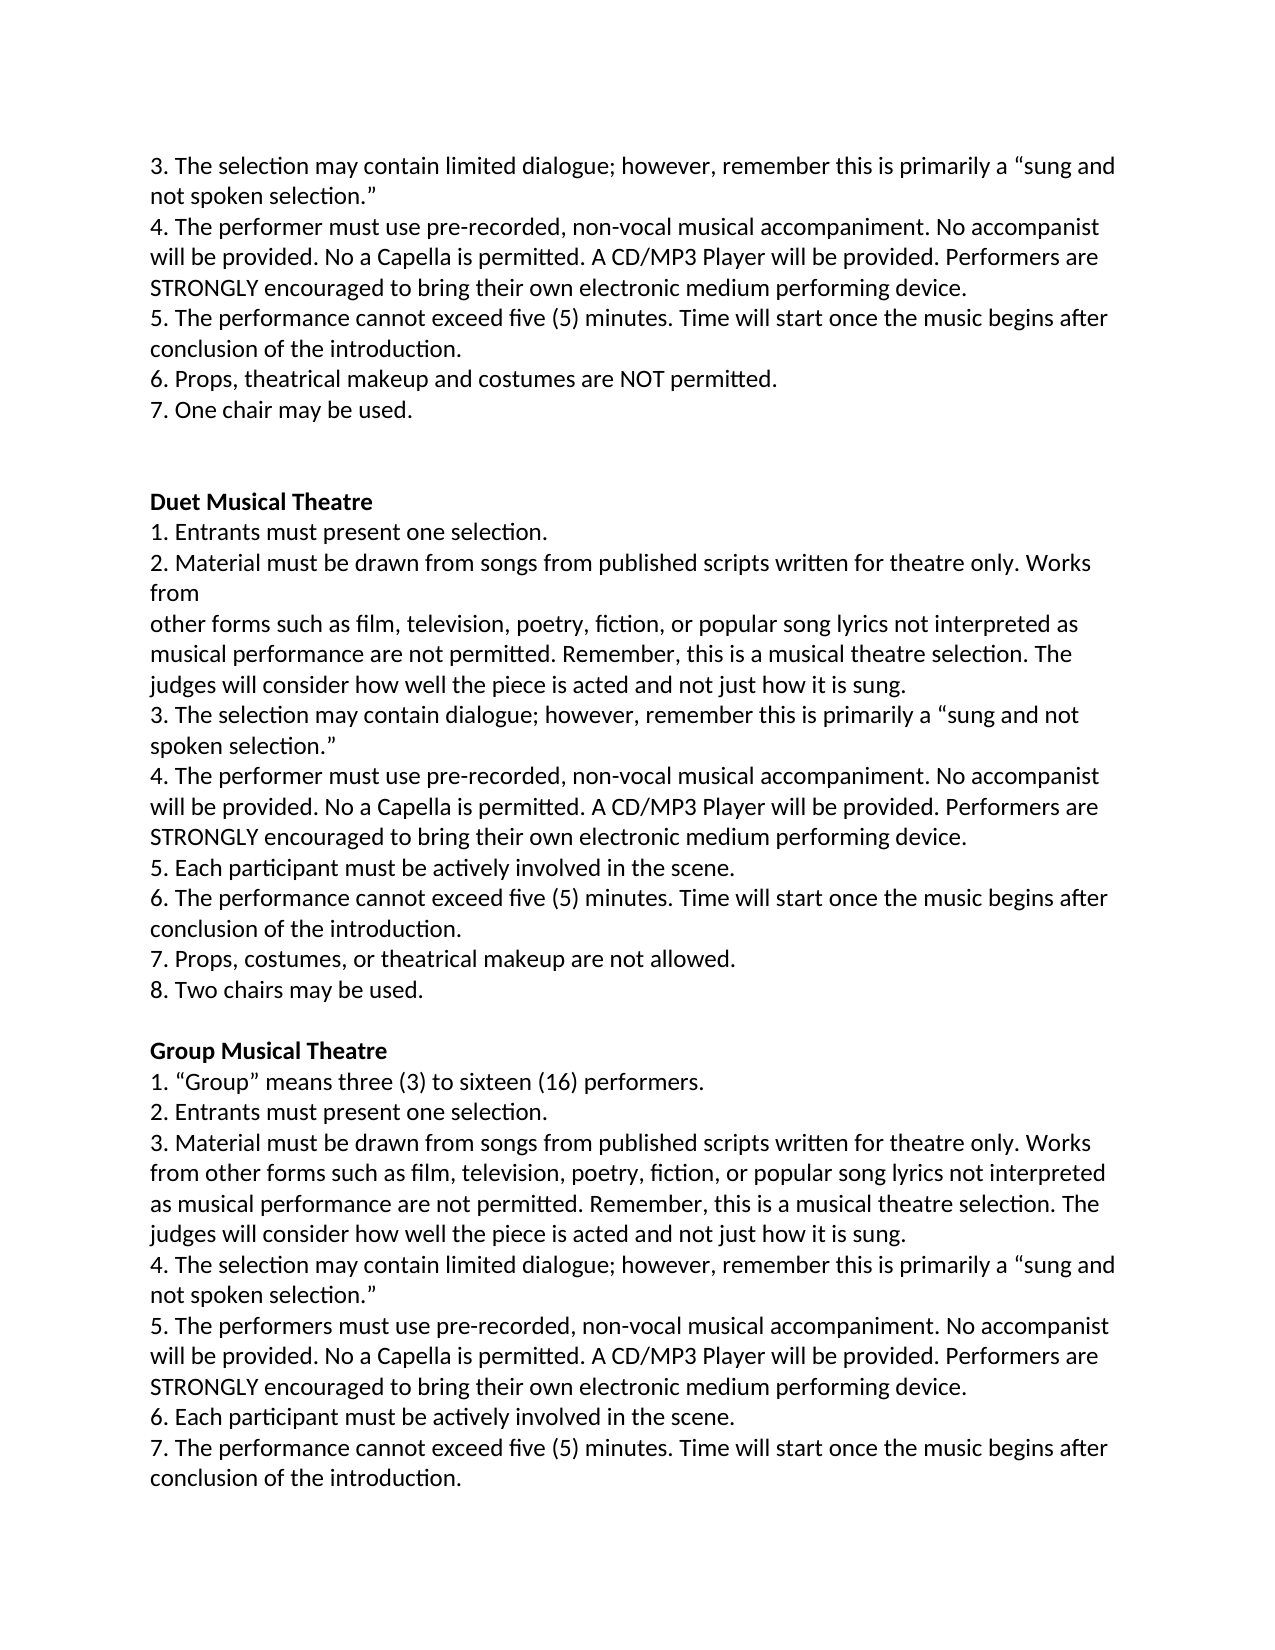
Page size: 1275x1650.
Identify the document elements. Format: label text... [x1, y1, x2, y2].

text 7. The performance cannot exceed five (5) minutes. Time will start once the music begins after [150, 1432, 1125, 1462]
text other forms such as film, television, poetry, fiction, or popular song lyrics not interpreted as [150, 608, 1125, 638]
text 1. Entrants must present one selection. [150, 516, 1125, 547]
text 6. Each participant must be actively involved in the scene. [150, 1401, 1125, 1432]
text 2. Entrants must present one selection. [150, 1096, 1125, 1127]
text 4. The selection may contain limited dialogue; however, remember this is primarily a “sung and not spoken selection.” [150, 1249, 1125, 1310]
text 7. Props, costumes, or theatrical makeup are not allowed. [150, 943, 1125, 974]
text 3. Material must be drawn from songs from published scripts written for theatre only. Works from other forms such as film, television, poetry, fiction, or popular song lyrics not interpreted as musical performance are not permitted. Remember, this is a musical theatre selection. The [150, 1127, 1125, 1218]
text 3. The selection may contain dialogue; however, remember this is primarily a “sung and not spoken selection.” [150, 699, 1125, 760]
text 3. The selection may contain limited dialogue; however, remember this is primarily a “sung and not spoken selection.” [150, 150, 1125, 211]
text 1. “Group” means three (3) to sixteen (16) performers. [150, 1066, 1125, 1096]
text 5. Each participant must be actively involved in the scene. [150, 852, 1125, 882]
text judges will consider how well the piece is acted and not just how it is sung. [150, 669, 1125, 699]
text musical performance are not permitted. Remember, this is a musical theatre selection. The [150, 638, 1125, 669]
text conclusion of the introduction. [150, 1462, 1125, 1493]
text 4. The performer must use pre-recorded, non-vocal musical accompaniment. No accompanist will be provided. No a Capella is permitted. A CD/MP3 Player will be provided. Performers are STRONGLY encouraged to bring their own electronic medium performing device. [150, 211, 1125, 303]
text Group Musical Theatre [150, 1035, 1125, 1066]
text 5. The performers must use pre-recorded, non-vocal musical accompaniment. No accompanist will be provided. No a Capella is permitted. A CD/MP3 Player will be provided. Performers are [150, 1310, 1125, 1371]
text 2. Material must be drawn from songs from published scripts written for theatre only. Works from [150, 547, 1125, 608]
text 6. The performance cannot exceed five (5) minutes. Time will start once the music begins after [150, 882, 1125, 913]
text 7. One chair may be used. [150, 394, 1125, 425]
text conclusion of the introduction. [150, 333, 1125, 364]
text 4. The performer must use pre-recorded, non-vocal musical accompaniment. No accompanist will be provided. No a Capella is permitted. A CD/MP3 Player will be provided. Performers are STRONGLY encouraged to bring their own electronic medium performing device. [150, 760, 1125, 852]
text 6. Props, theatrical makeup and costumes are NOT permitted. [150, 364, 1125, 394]
text judges will consider how well the piece is acted and not just how it is sung. [150, 1218, 1125, 1249]
text STRONGLY encouraged to bring their own electronic medium performing device. [150, 1371, 1125, 1401]
text conclusion of the introduction. [150, 913, 1125, 943]
text 5. The performance cannot exceed five (5) minutes. Time will start once the music begins after [150, 303, 1125, 333]
text 8. Two chairs may be used. [150, 974, 1125, 1004]
text Duet Musical Theatre [150, 486, 1125, 516]
